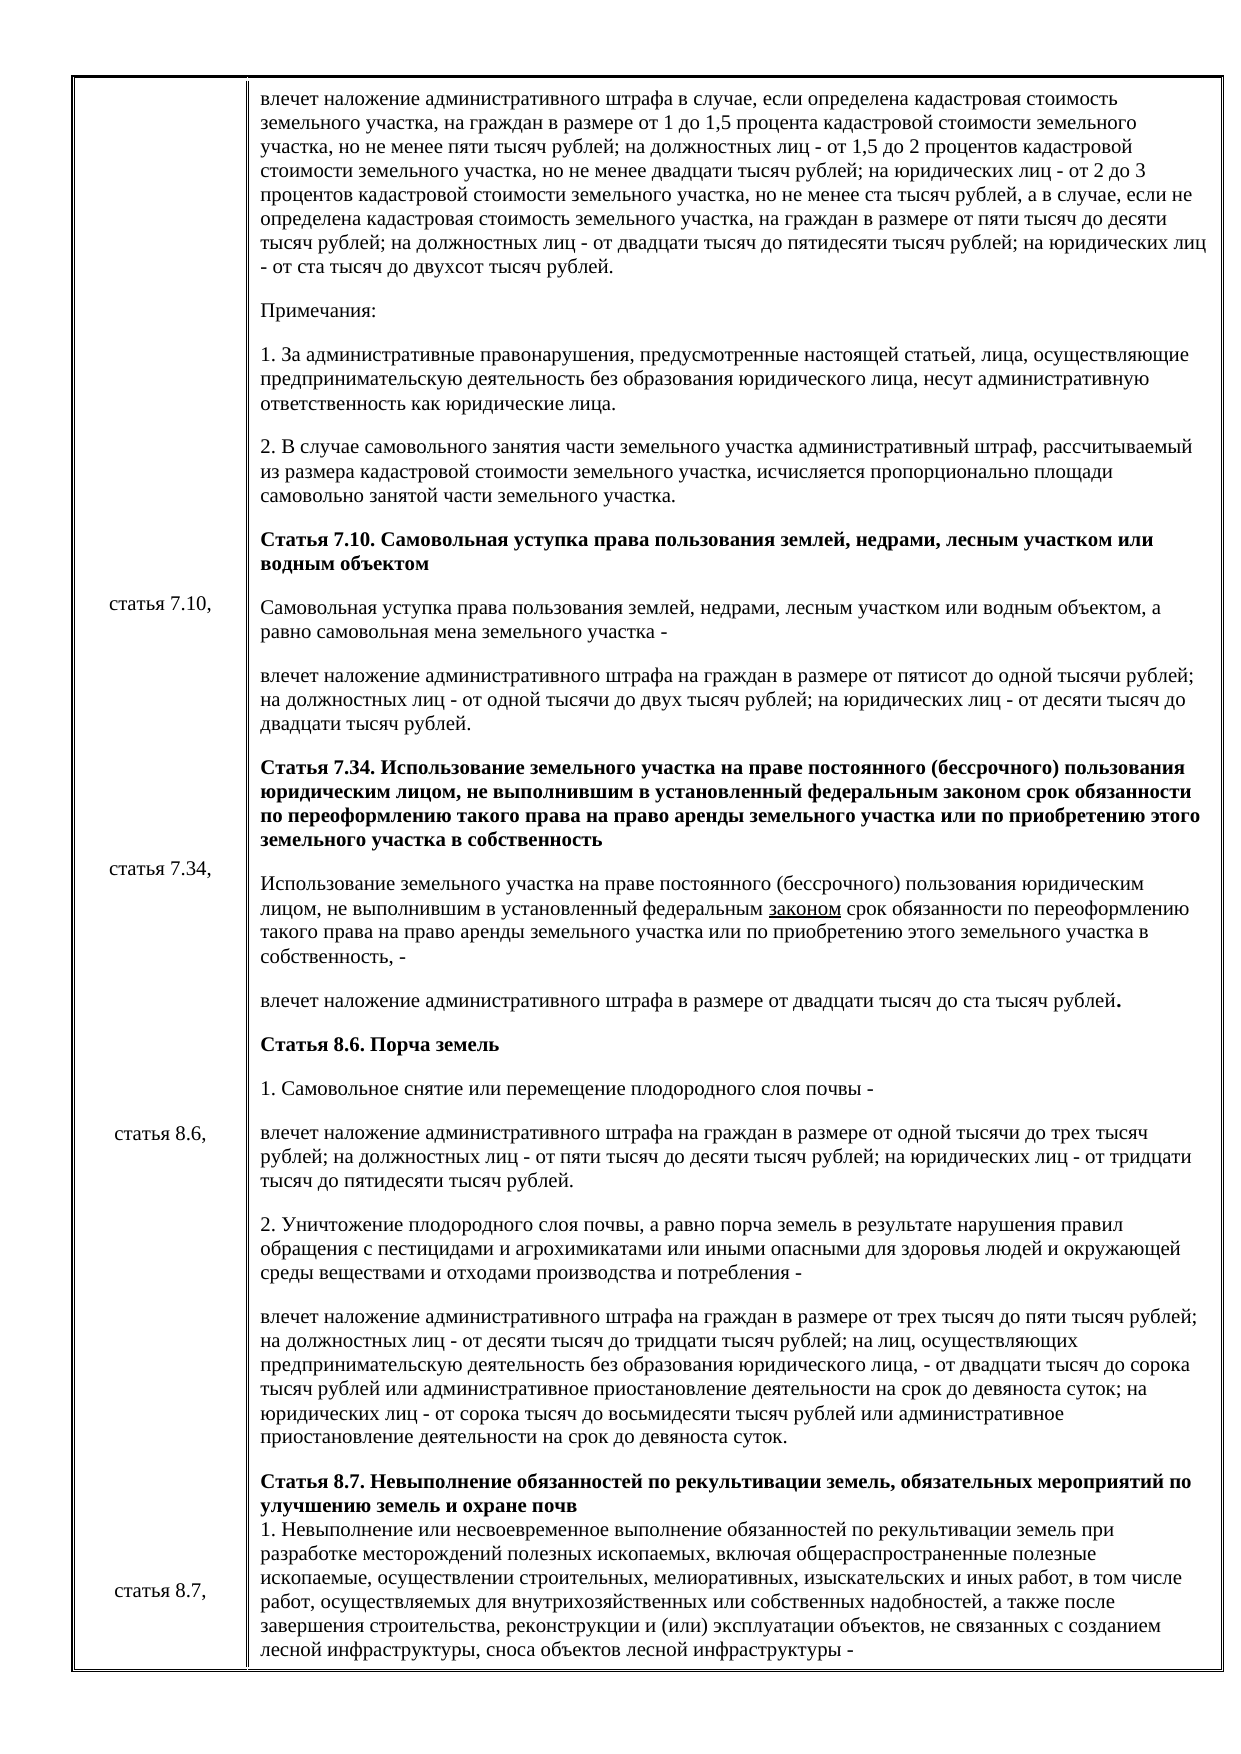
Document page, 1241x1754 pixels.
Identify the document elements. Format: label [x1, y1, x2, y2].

table_cell [248, 78, 1221, 1668]
table_cell [75, 78, 248, 1668]
